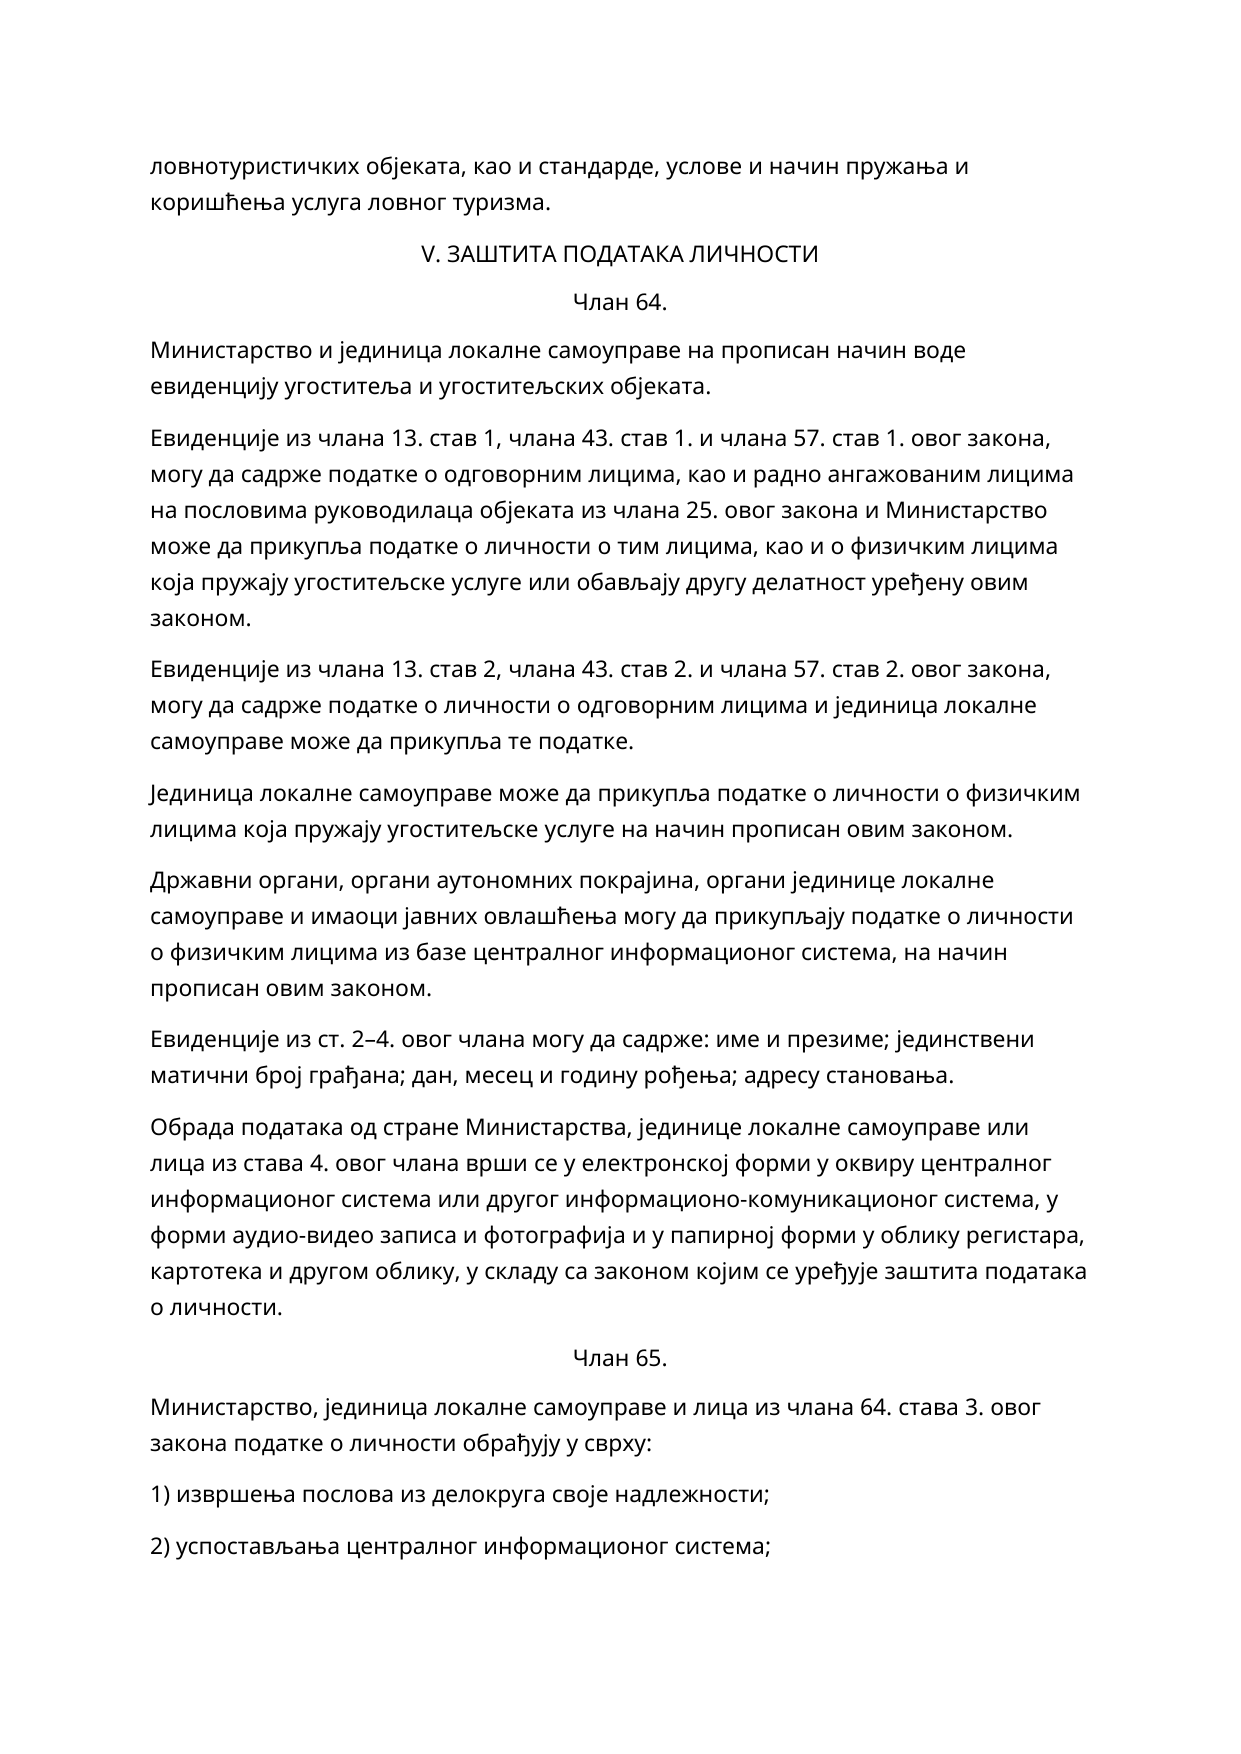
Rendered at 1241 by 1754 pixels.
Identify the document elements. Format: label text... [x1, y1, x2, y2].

text Евиденције из члана 13. став 1, члана 43. став 1. и члана 57. став 1. овог закона, могу да садрже податке о одговорним лицима, као и радно ангажованим лицима на пословима руководилаца објеката из члана 25. овог закона и Министарство може да прикупља податке о личности о тим лицима, као и о физичким лицима која пружају угоститељске услуге или обављају другу делатност уређену овим законом. [150, 422, 1090, 633]
text Евиденције из члана 13. став 2, члана 43. став 2. и члана 57. став 2. овог закона, могу да садрже податке о личности о одговорним лицима и јединица локалне самоуправе може да прикупља те податке. [150, 653, 1090, 756]
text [150, 150, 1090, 217]
text Обрада података од стране Министарства, јединице локалне самоуправе или лица из става 4. овог члана врши се у електронској форми у оквиру централног информационог система или другог информационо-комуникационог система, у форми аудио-видео записа и фотографија и у папирној форми у облику регистара, картотека и другом облику, у складу са законом којим се уређује заштита података о личности. [150, 1111, 1090, 1322]
text Државни органи, органи аутономних покрајина, органи јединице локалне самоуправе и имаоци јавних овлашћења могу да прикупљају податке о личности о физичким лицима из базе централног информационог система, на начин прописан овим законом. [150, 864, 1090, 1003]
text Евиденције из ст. 2–4. овог члана могу да садрже: име и презиме; јединствени матични број грађана; дан, месец и годину рођења; адресу становања. [150, 1023, 1090, 1091]
text Министарство и јединица локалне самоуправе на прописан начин воде евиденцију угоститеља и угоститељских објеката. [150, 334, 1090, 402]
text 1) извршења послова из делокруга своје надлежности; [150, 1478, 1090, 1509]
text 2) успостављања централног информационог система; [150, 1530, 1090, 1561]
text Члан 64. [150, 286, 1090, 317]
text Јединица локалне самоуправе може да прикупља податке о личности о физичким лицима која пружају угоститељске услуге на начин прописан овим законом. [150, 777, 1090, 844]
text V. ЗАШТИТА ПОДАТАКА ЛИЧНОСТИ [150, 237, 1090, 269]
text Члан 65. [150, 1342, 1090, 1373]
text Министарство, јединица локалне самоуправе и лица из члана 64. става 3. овог закона податке о личности обрађују у сврху: [150, 1391, 1090, 1458]
